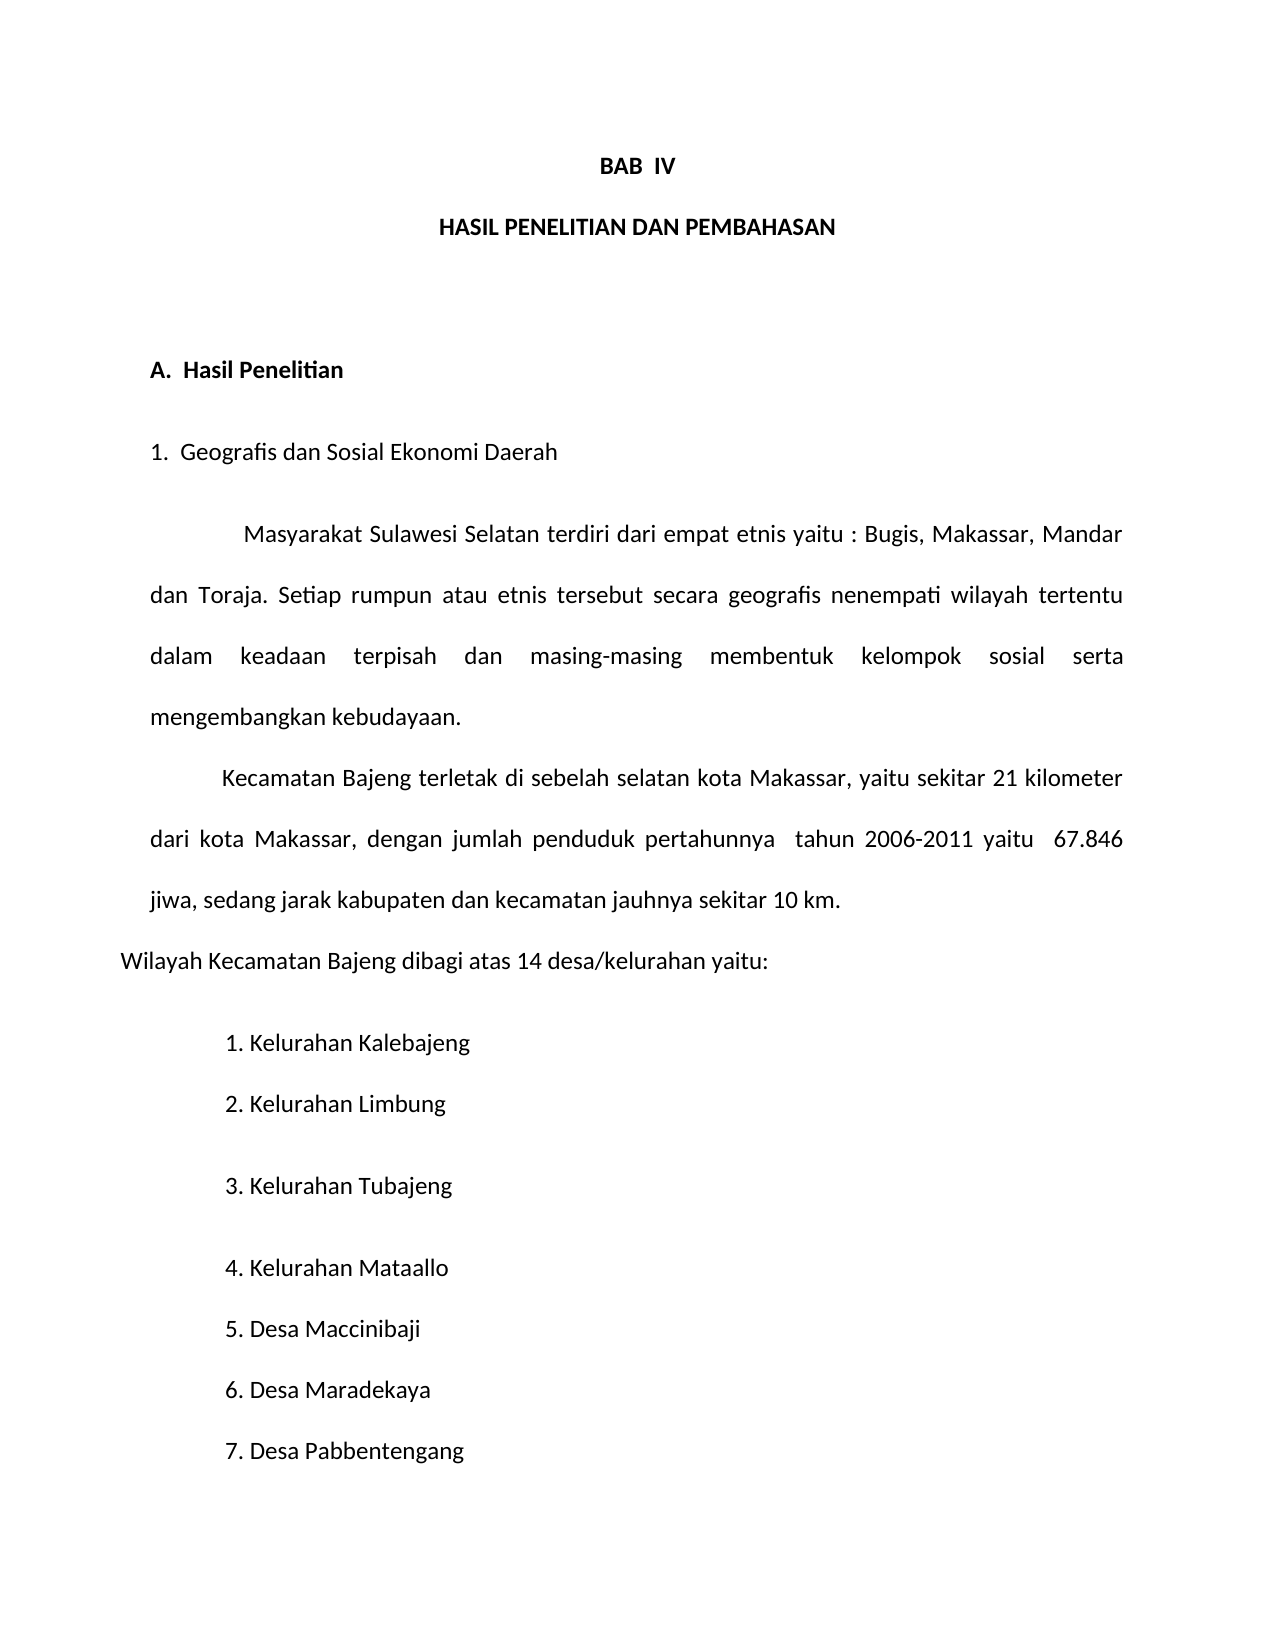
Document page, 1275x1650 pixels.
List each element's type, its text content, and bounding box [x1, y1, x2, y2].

text Wilayah Kecamatan Bajeng dibagi atas 14 desa/kelurahan yaitu: [19, 945, 1125, 976]
list HASIL PENELITIAN DAN PEMBAHASAN [150, 211, 1125, 242]
list BAB IV [150, 150, 1125, 181]
text 7. Desa Pabbentengang [150, 1435, 1125, 1465]
text 4. Kelurahan Mataallo [150, 1252, 1125, 1282]
text A. Hasil Penelitian [150, 354, 1125, 384]
text 1. Kelurahan Kalebajeng [150, 1027, 1125, 1057]
text 1. Geografis dan Sosial Ekonomi Daerah [150, 436, 1125, 466]
text 5. Desa Maccinibaji [150, 1313, 1125, 1343]
text 6. Desa Maradekaya [150, 1374, 1125, 1404]
text Kecamatan Bajeng terletak di sebelah selatan kota Makassar, yaitu sekitar 21 kilometer dari kota Makassar, dengan jumlah penduduk pertahunnya tahun 2006-2011 yaitu 67.846 jiwa, sedang jarak kabupaten dan kecamatan jauhnya sekitar 10 km. [150, 762, 1125, 914]
text Masyarakat Sulawesi Selatan terdiri dari empat etnis yaitu : Bugis, Makassar, Mandar dan Toraja. Setiap rumpun atau etnis tersebut secara geografis nenempati wilayah tertentu dalam keadaan terpisah dan masing-masing membentuk kelompok sosial serta mengembangkan kebudayaan. [150, 518, 1125, 731]
text 2. Kelurahan Limbung [225, 1088, 1125, 1118]
text 3. Kelurahan Tubajeng [225, 1170, 1125, 1200]
